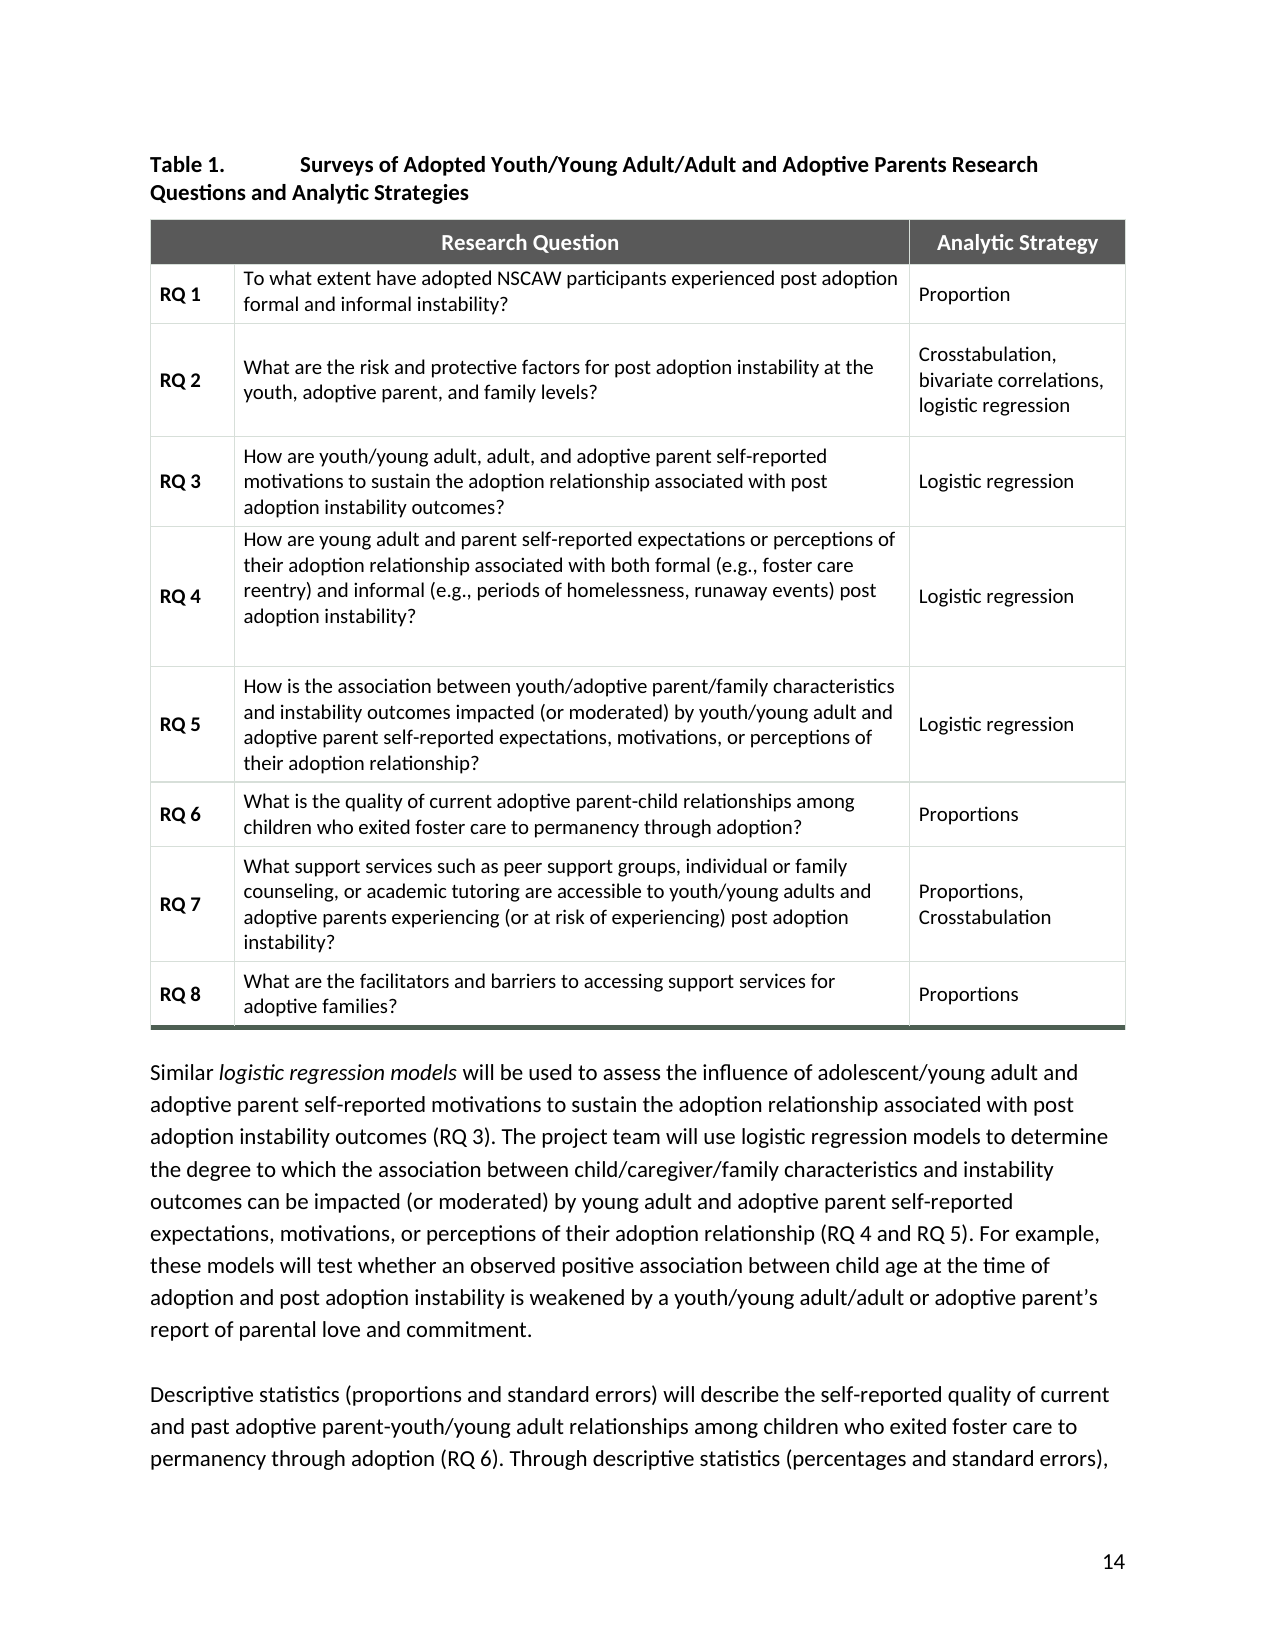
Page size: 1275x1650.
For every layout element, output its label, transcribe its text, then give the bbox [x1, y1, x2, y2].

table_cell What support services such as peer support groups, individual or family counseling, or academic tutoring are accessible to youth/young adults and adoptive parents experiencing (or at risk of experiencing) post adoption instability? [235, 847, 909, 961]
table_cell RQ 3 [151, 437, 234, 526]
table_cell RQ 2 [151, 324, 234, 436]
table_cell Crosstabulation, bivariate correlations, logistic regression [910, 324, 1125, 436]
table_cell Proportion [910, 265, 1125, 322]
table_cell Logistic regression [910, 527, 1125, 666]
table_cell Logistic regression [910, 437, 1125, 526]
table_cell RQ 8 [151, 962, 234, 1025]
table_cell RQ 4 [151, 527, 234, 666]
table_cell RQ 1 [151, 265, 234, 322]
table_cell How are young adult and parent self-reported expectations or perceptions of their adoption relationship associated with both formal (e.g., foster care reentry) and informal (e.g., periods of homelessness, runaway events) post adoption instability? [235, 527, 909, 666]
text Similar logistic regression models will be used to assess the influence of adolescent/young adult and adoptive parent self-reported motivations to sustain the adoption relationship associated with post adoption instability outcomes (RQ 3). The project team will use logistic regression models to determine the degree to which the association between child/caregiver/family characteristics and instability outcomes can be impacted (or moderated) by young adult and adoptive parent self-reported expectations, motivations, or perceptions of their adoption relationship (RQ 4 and RQ 5). For example, these models will test whether an observed positive association between child age at the time of adoption and post adoption instability is weakened by a youth/young adult/adult or adoptive parent’s report of parental love and commitment. [150, 1058, 1125, 1344]
table_cell Proportions, Crosstabulation [910, 847, 1125, 961]
title Table 1. Surveys of Adopted Youth/Young Adult/Adult and Adoptive Parents Research Questions and Analytic Strategies [150, 150, 1125, 206]
table_header Research Question [151, 220, 909, 264]
table_cell RQ 5 [151, 667, 234, 781]
table_cell How is the association between youth/adoptive parent/family characteristics and instability outcomes impacted (or moderated) by youth/young adult and adoptive parent self-reported expectations, motivations, or perceptions of their adoption relationship? [235, 667, 909, 781]
table_cell RQ 6 [151, 783, 234, 846]
table_cell To what extent have adopted NSCAW participants experienced post adoption formal and informal instability? [235, 265, 909, 322]
table_cell Proportions [910, 962, 1125, 1025]
table_cell What are the facilitators and barriers to accessing support services for adoptive families? [235, 962, 909, 1025]
table_cell What are the risk and protective factors for post adoption instability at the youth, adoptive parent, and family levels? [235, 324, 909, 436]
table_header Analytic Strategy [910, 220, 1125, 264]
table_cell What is the quality of current adoptive parent-child relationships among children who exited foster care to permanency through adoption? [235, 783, 909, 846]
table_cell Logistic regression [910, 667, 1125, 781]
table_cell RQ 7 [151, 847, 234, 961]
table_cell How are youth/young adult, adult, and adoptive parent self-reported motivations to sustain the adoption relationship associated with post adoption instability outcomes? [235, 437, 909, 526]
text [150, 1380, 1125, 1472]
table_cell Proportions [910, 783, 1125, 846]
